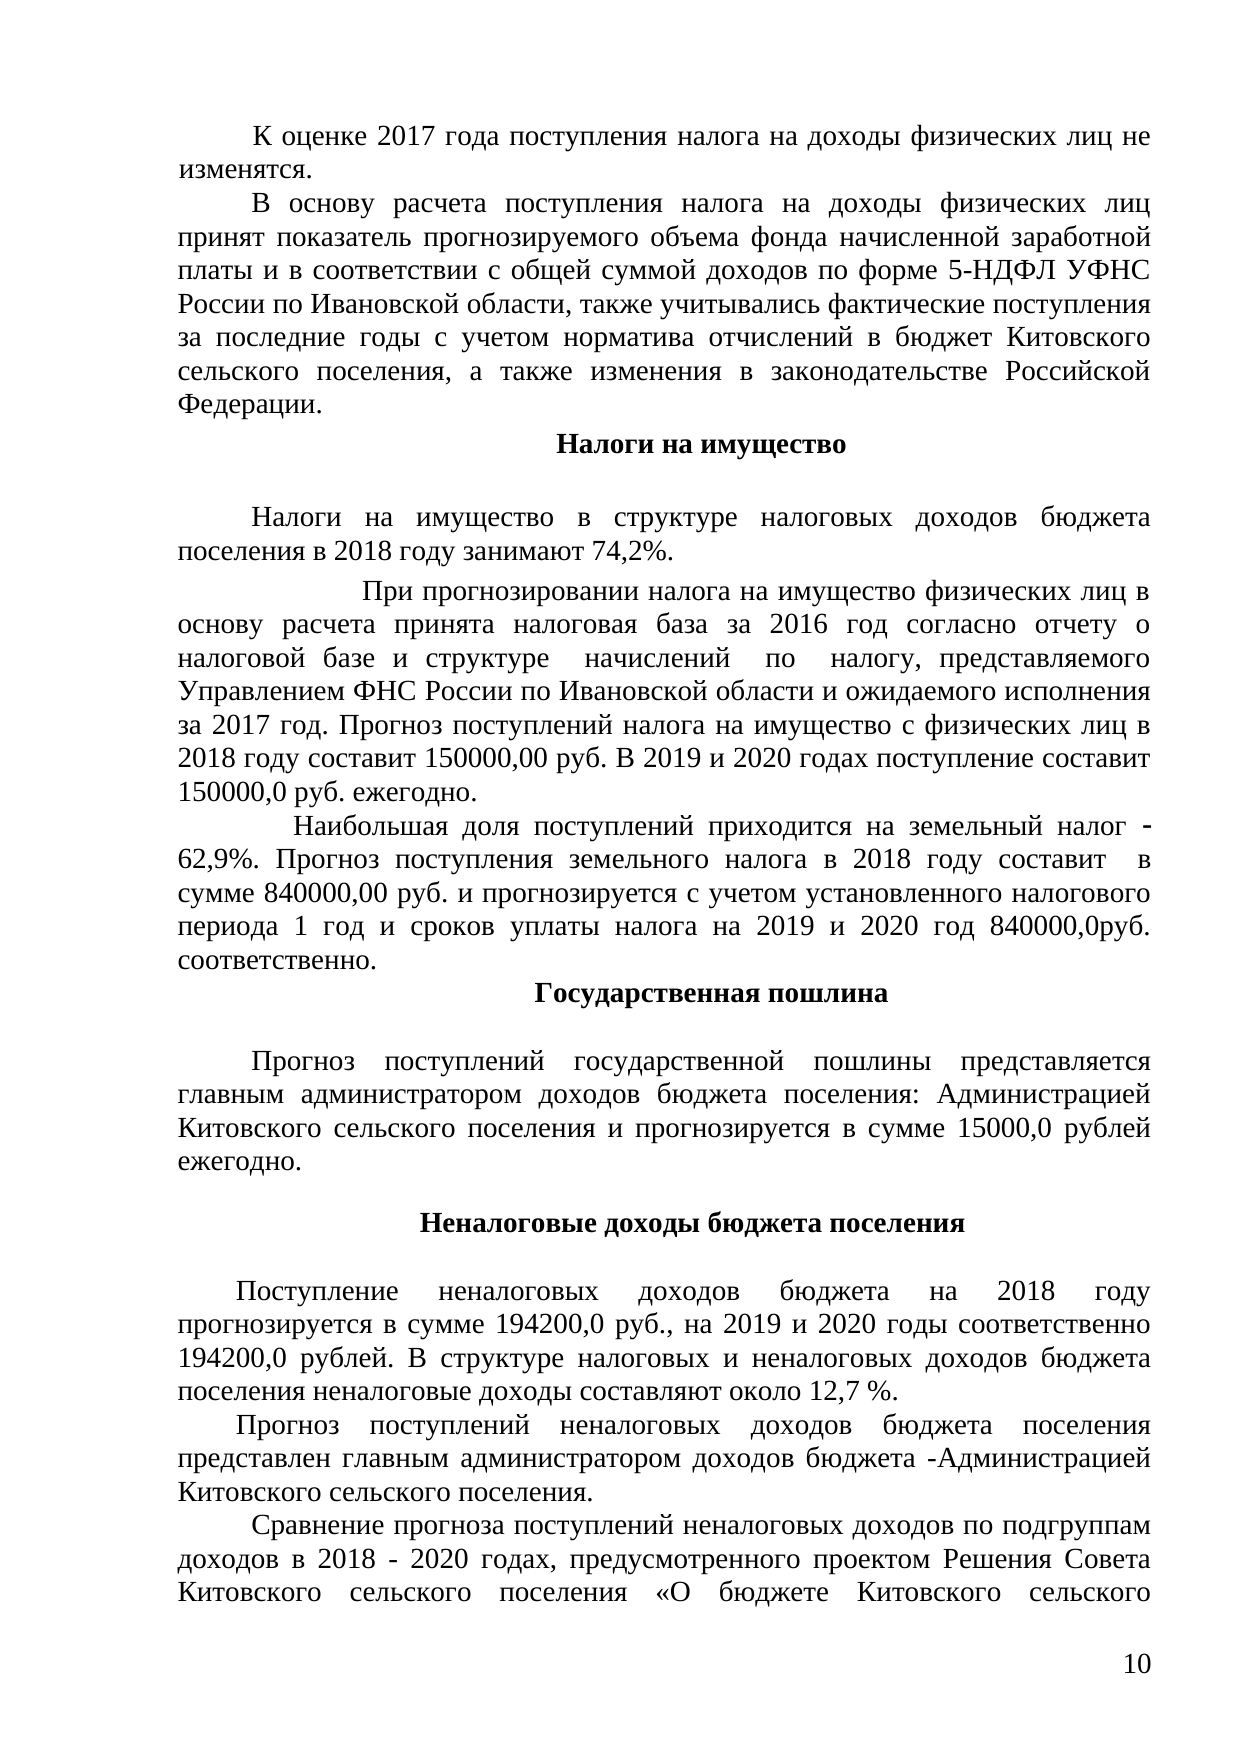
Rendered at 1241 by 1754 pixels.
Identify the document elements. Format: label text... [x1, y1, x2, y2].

text К оценке 2017 года поступления налога на доходы физических лиц не изменятся. [179, 118, 1152, 185]
text При прогнозировании налога на имущество физических лиц в основу расчета принята налоговая база за 2016 год согласно отчету о налоговой базе и структуре начислений по налогу, представляемого Управлением ФНС России по Ивановской области и ожидаемого исполнения за 2017 год. Прогноз поступлений налога на имущество с физических лиц в 2018 году составит 150000,00 руб. В 2019 и 2020 годах поступление составит 150000,0 руб. ежегодно. [177, 573, 1152, 808]
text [177, 1507, 1152, 1608]
text Поступление неналоговых доходов бюджета на 2018 году прогнозируется в сумме 194200,0 руб., на 2019 и 2020 годы соответственно 194200,0 рублей. В структуре налоговых и неналоговых доходов бюджета поселения неналоговые доходы составляют около 12,7 %. [177, 1273, 1152, 1407]
text Налоги на имущество в структуре налоговых доходов бюджета поселения в 2018 году занимают 74,2%. [177, 499, 1152, 567]
text Налоги на имущество [177, 426, 1152, 460]
text Наибольшая доля поступлений приходится на земельный налог 62,9%. Прогноз поступления земельного налога в 2018 году составит в сумме 840000,00 руб. и прогнозируется с учетом установленного налогового периода 1 год и сроков уплаты налога на 2019 и 2020 год 840000,0руб. соответственно. [177, 808, 1152, 976]
text Государственная пошлина [177, 976, 1152, 1009]
text В основу расчета поступления налога на доходы физических лиц принят показатель прогнозируемого объема фонда начисленной заработной платы и в соответствии с общей суммой доходов по форме 5-НДФЛ УФНС России по Ивановской области, также учитывались фактические поступления за последние годы с учетом норматива отчислений в бюджет Китовского сельского поселения, а также изменения в законодательстве Российской Федерации. [177, 185, 1152, 420]
text Неналоговые доходы бюджета поселения [177, 1206, 1152, 1239]
text Прогноз поступлений государственной пошлины представляется главным администратором доходов бюджета поселения: Администрацией Китовского сельского поселения и прогнозируется в сумме 15000,0 рублей ежегодно. [177, 1043, 1152, 1177]
text Прогноз поступлений неналоговых доходов бюджета поселения представлен главным администратором доходов бюджета -Администрацией Китовского сельского поселения. [177, 1407, 1152, 1507]
